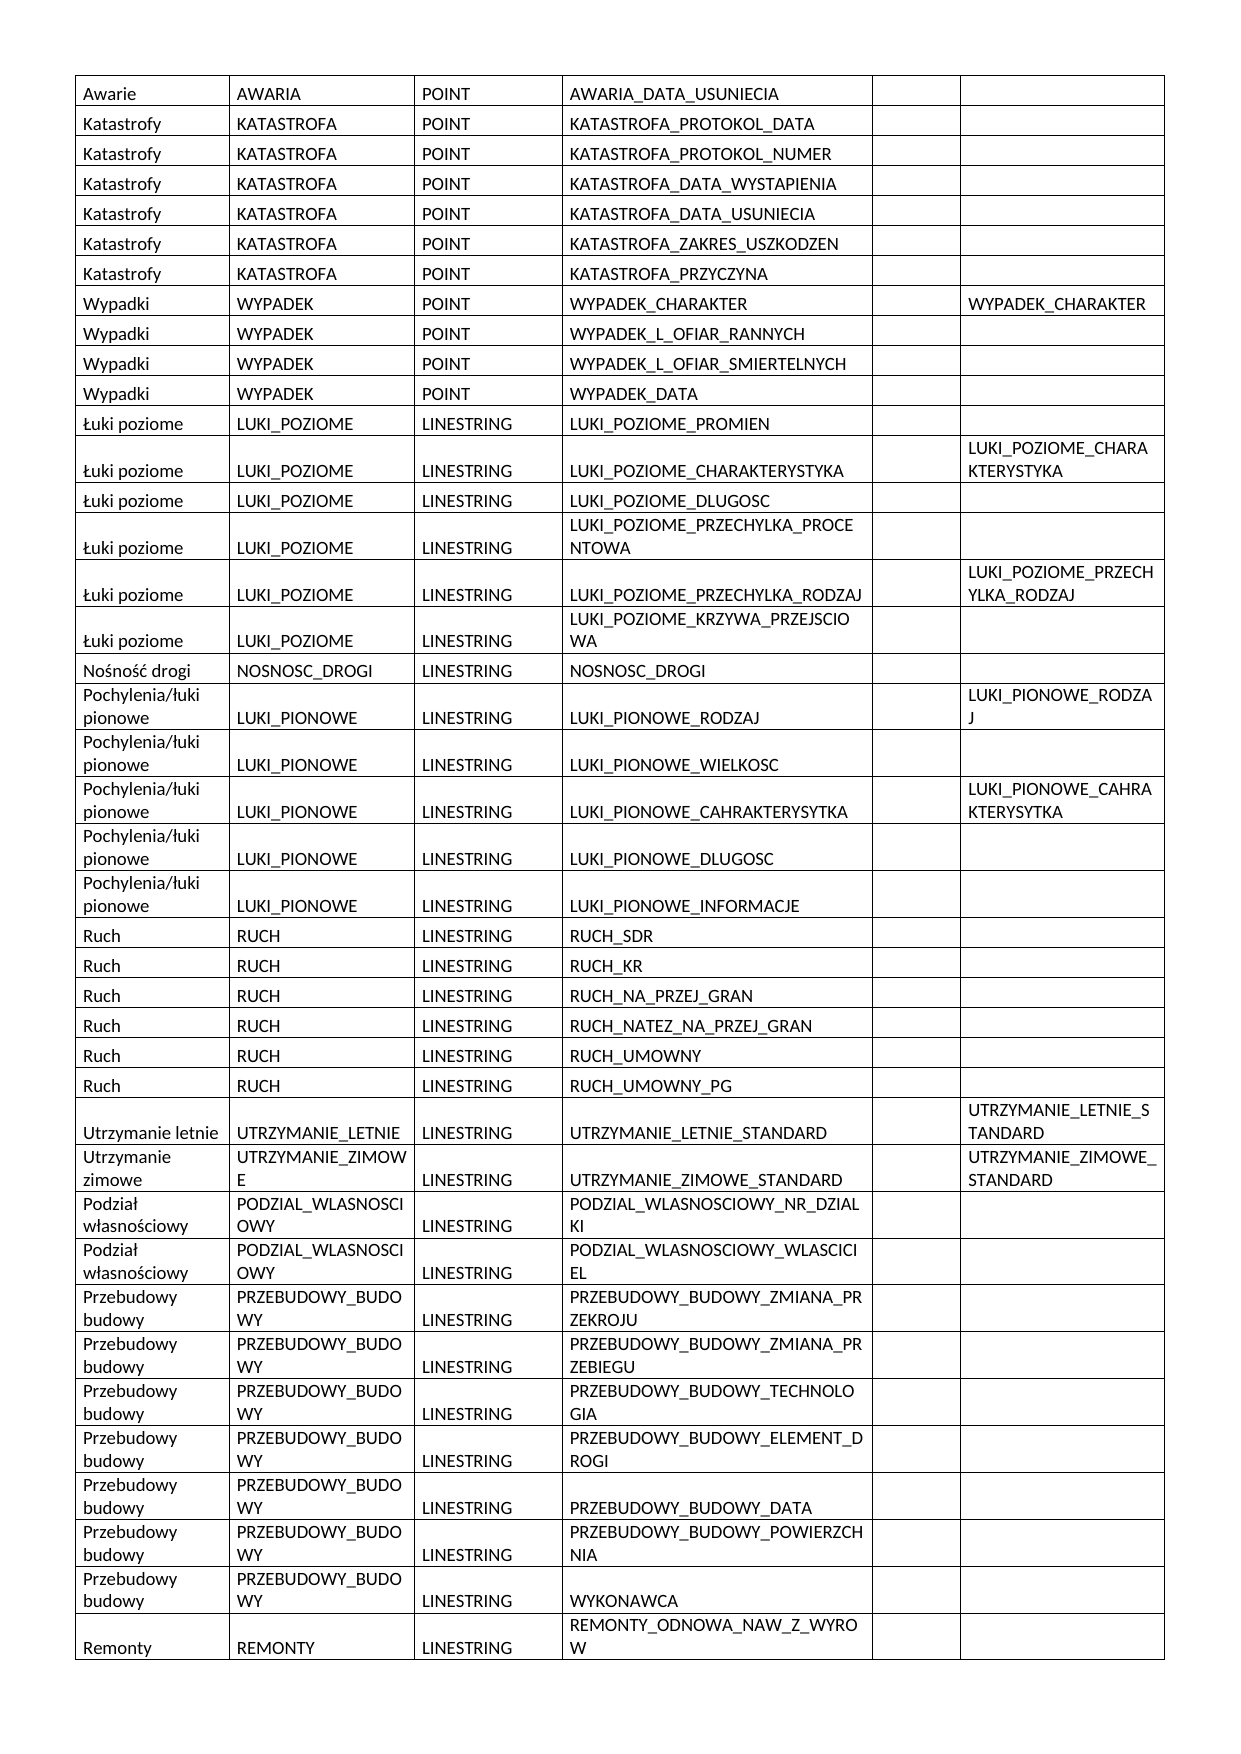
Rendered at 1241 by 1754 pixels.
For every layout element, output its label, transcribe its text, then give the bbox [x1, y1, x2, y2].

table_cell [961, 1332, 1164, 1378]
table_cell [873, 1473, 960, 1519]
table_cell [873, 316, 960, 345]
table_cell PRZEBUDOWY_BUDOWY_DATA [563, 1473, 872, 1519]
table_cell POINT [415, 256, 562, 285]
table_cell LINESTRING [415, 654, 562, 682]
table_cell Wypadki [76, 286, 229, 315]
table_cell KATASTROFA [230, 226, 414, 255]
table_cell Ruch [76, 1008, 229, 1037]
table_cell KATASTROFA_DATA_USUNIECIA [563, 196, 872, 225]
table_cell Łuki poziome [76, 436, 229, 482]
table_cell KATASTROFA_PRZYCZYNA [563, 256, 872, 285]
table_cell [873, 286, 960, 315]
table_cell RUCH [230, 1068, 414, 1097]
table_cell [961, 871, 1164, 917]
table_cell PRZEBUDOWY_BUDOWY [230, 1473, 414, 1519]
table_cell POINT [415, 76, 562, 105]
table_cell [961, 824, 1164, 870]
table_cell UTRZYMANIE_ZIMOWE_STANDARD [563, 1145, 872, 1191]
table_cell LINESTRING [415, 1285, 562, 1331]
table_cell Wypadki [76, 346, 229, 375]
table_cell LINESTRING [415, 483, 562, 512]
table_cell Ruch [76, 948, 229, 977]
table_cell WYPADEK_L_OFIAR_RANNYCH [563, 316, 872, 345]
table_cell [961, 1008, 1164, 1037]
table_cell [873, 1192, 960, 1237]
table_cell [961, 654, 1164, 682]
table_cell LINESTRING [415, 948, 562, 977]
table_cell KATASTROFA_PROTOKOL_NUMER [563, 136, 872, 165]
table_cell Remonty [76, 1614, 229, 1659]
table_cell LUKI_PIONOWE [230, 777, 414, 823]
table_cell PODZIAL_WLASNOSCIOWY_WLASCICIEL [563, 1239, 872, 1284]
table_cell [873, 226, 960, 255]
table_cell AWARIA_DATA_USUNIECIA [563, 76, 872, 105]
table_cell LUKI_POZIOME_CHARAKTERYSTYKA [961, 436, 1164, 482]
table_cell [961, 1285, 1164, 1331]
table_cell [873, 1098, 960, 1144]
table_cell WYPADEK_CHARAKTER [563, 286, 872, 315]
table_cell LINESTRING [415, 607, 562, 652]
table_cell LINESTRING [415, 1239, 562, 1284]
table_cell RUCH_SDR [563, 918, 872, 947]
table_cell Przebudowy budowy [76, 1520, 229, 1566]
table_cell LUKI_PIONOWE_CAHRAKTERYSYTKA [563, 777, 872, 823]
table_cell UTRZYMANIE_ZIMOWE_STANDARD [961, 1145, 1164, 1191]
table_cell [961, 226, 1164, 255]
table_cell LINESTRING [415, 1379, 562, 1425]
table_cell Katastrofy [76, 136, 229, 165]
table_cell LINESTRING [415, 1008, 562, 1037]
table_cell Przebudowy budowy [76, 1567, 229, 1612]
table_cell [873, 824, 960, 870]
table_cell [873, 166, 960, 195]
table_cell PRZEBUDOWY_BUDOWY_ZMIANA_PRZEKROJU [563, 1285, 872, 1331]
table_cell LUKI_POZIOME_PRZECHYLKA_RODZAJ [563, 560, 872, 606]
table_cell LUKI_POZIOME_PRZECHYLKA_PROCENTOWA [563, 513, 872, 559]
table_cell [961, 106, 1164, 135]
table_cell [873, 1068, 960, 1097]
table_cell [873, 871, 960, 917]
table_cell [873, 406, 960, 435]
table_cell PRZEBUDOWY_BUDOWY [230, 1285, 414, 1331]
table_cell [961, 1567, 1164, 1612]
table_cell LUKI_PIONOWE [230, 684, 414, 729]
table_cell RUCH_KR [563, 948, 872, 977]
table_cell PRZEBUDOWY_BUDOWY [230, 1520, 414, 1566]
table_cell [873, 1520, 960, 1566]
table_cell [873, 346, 960, 375]
table_cell PRZEBUDOWY_BUDOWY [230, 1426, 414, 1472]
table_cell PRZEBUDOWY_BUDOWY [230, 1567, 414, 1612]
table_cell LINESTRING [415, 824, 562, 870]
table_cell Łuki poziome [76, 406, 229, 435]
table_cell Katastrofy [76, 106, 229, 135]
table_cell LINESTRING [415, 513, 562, 559]
table_cell [961, 136, 1164, 165]
table_cell WYPADEK [230, 376, 414, 405]
table_cell RUCH_UMOWNY [563, 1038, 872, 1067]
table_cell [873, 1332, 960, 1378]
table_cell [961, 1239, 1164, 1284]
table_cell [873, 376, 960, 405]
table_cell Pochylenia/łuki pionowe [76, 824, 229, 870]
table_cell RUCH_NA_PRZEJ_GRAN [563, 978, 872, 1007]
table_cell LUKI_POZIOME [230, 436, 414, 482]
table_cell LUKI_POZIOME [230, 513, 414, 559]
table_cell PRZEBUDOWY_BUDOWY [230, 1379, 414, 1425]
table_cell [873, 654, 960, 682]
table_cell [873, 196, 960, 225]
table_cell Katastrofy [76, 166, 229, 195]
table_cell [873, 1614, 960, 1659]
table_cell Łuki poziome [76, 513, 229, 559]
table_cell WYPADEK_L_OFIAR_SMIERTELNYCH [563, 346, 872, 375]
table_cell KATASTROFA_ZAKRES_USZKODZEN [563, 226, 872, 255]
table_cell [961, 730, 1164, 776]
table_cell [961, 1379, 1164, 1425]
table_cell KATASTROFA_DATA_WYSTAPIENIA [563, 166, 872, 195]
table_cell POINT [415, 106, 562, 135]
table_cell LINESTRING [415, 436, 562, 482]
table_cell [961, 948, 1164, 977]
table_cell Łuki poziome [76, 560, 229, 606]
table_cell Pochylenia/łuki pionowe [76, 871, 229, 917]
table_cell [961, 1426, 1164, 1472]
table_cell Przebudowy budowy [76, 1426, 229, 1472]
table_cell [961, 406, 1164, 435]
table_cell [961, 376, 1164, 405]
table_cell LINESTRING [415, 560, 562, 606]
table_cell [873, 1285, 960, 1331]
table_cell LINESTRING [415, 978, 562, 1007]
table_cell [961, 166, 1164, 195]
table_cell [961, 76, 1164, 105]
table_cell AWARIA [230, 76, 414, 105]
table_cell LINESTRING [415, 1038, 562, 1067]
table_cell [873, 777, 960, 823]
table_cell LINESTRING [415, 1192, 562, 1237]
table_cell Ruch [76, 918, 229, 947]
table_cell [873, 607, 960, 652]
table_cell [873, 1426, 960, 1472]
table_cell [961, 513, 1164, 559]
table_cell RUCH [230, 1038, 414, 1067]
table_cell [873, 1239, 960, 1284]
table_cell LINESTRING [415, 1426, 562, 1472]
table_cell [873, 136, 960, 165]
table_cell PRZEBUDOWY_BUDOWY_TECHNOLOGIA [563, 1379, 872, 1425]
table_cell LUKI_PIONOWE [230, 871, 414, 917]
table_cell POINT [415, 226, 562, 255]
table_cell RUCH [230, 918, 414, 947]
table_cell UTRZYMANIE_ZIMOWE [230, 1145, 414, 1191]
table_cell LINESTRING [415, 871, 562, 917]
table_cell WYPADEK_CHARAKTER [961, 286, 1164, 315]
table_cell LINESTRING [415, 406, 562, 435]
table_cell PODZIAL_WLASNOSCIOWY [230, 1192, 414, 1237]
table_cell RUCH [230, 978, 414, 1007]
table_cell UTRZYMANIE_LETNIE_STANDARD [961, 1098, 1164, 1144]
table_cell RUCH_NATEZ_NA_PRZEJ_GRAN [563, 1008, 872, 1037]
table_cell Przebudowy budowy [76, 1332, 229, 1378]
table_cell LUKI_POZIOME_DLUGOSC [563, 483, 872, 512]
table_cell Wypadki [76, 376, 229, 405]
table_cell Utrzymanie zimowe [76, 1145, 229, 1191]
table_cell [873, 1567, 960, 1612]
table_cell LUKI_PIONOWE_INFORMACJE [563, 871, 872, 917]
table_cell PRZEBUDOWY_BUDOWY_ELEMENT_DROGI [563, 1426, 872, 1472]
table_cell WYPADEK [230, 316, 414, 345]
table_cell LUKI_POZIOME_PROMIEN [563, 406, 872, 435]
table_cell LINESTRING [415, 730, 562, 776]
table_cell PODZIAL_WLASNOSCIOWY_NR_DZIALKI [563, 1192, 872, 1237]
table_cell LUKI_POZIOME [230, 406, 414, 435]
table_cell [961, 196, 1164, 225]
table_cell POINT [415, 376, 562, 405]
table_cell LINESTRING [415, 918, 562, 947]
table_cell LINESTRING [415, 1332, 562, 1378]
table_cell POINT [415, 136, 562, 165]
table_cell POINT [415, 346, 562, 375]
table_cell Katastrofy [76, 256, 229, 285]
table_cell POINT [415, 286, 562, 315]
table_cell LUKI_PIONOWE_WIELKOSC [563, 730, 872, 776]
table_cell [961, 1520, 1164, 1566]
table_cell Pochylenia/łuki pionowe [76, 777, 229, 823]
table_cell POINT [415, 316, 562, 345]
table_cell [873, 1038, 960, 1067]
table_cell [873, 684, 960, 729]
table_cell PODZIAL_WLASNOSCIOWY [230, 1239, 414, 1284]
table_cell KATASTROFA [230, 166, 414, 195]
table_cell Katastrofy [76, 226, 229, 255]
table_cell [873, 978, 960, 1007]
table_cell Nośność drogi [76, 654, 229, 682]
table_cell LUKI_PIONOWE_RODZAJ [961, 684, 1164, 729]
table_cell RUCH [230, 948, 414, 977]
table_cell POINT [415, 196, 562, 225]
table_cell [961, 1068, 1164, 1097]
table_cell [961, 1038, 1164, 1067]
table_cell Ruch [76, 1038, 229, 1067]
table_cell LINESTRING [415, 1614, 562, 1659]
table_cell Awarie [76, 76, 229, 105]
table_cell LUKI_POZIOME [230, 560, 414, 606]
table_cell NOSNOSC_DROGI [563, 654, 872, 682]
table_cell WYPADEK_DATA [563, 376, 872, 405]
table_cell REMONTY_ODNOWA_NAW_Z_WYROW [563, 1614, 872, 1659]
table_cell Łuki poziome [76, 483, 229, 512]
table_cell LINESTRING [415, 1520, 562, 1566]
table_cell Przebudowy budowy [76, 1285, 229, 1331]
table_cell Ruch [76, 978, 229, 1007]
table_cell [961, 346, 1164, 375]
table_cell KATASTROFA [230, 136, 414, 165]
table_cell Podział własnościowy [76, 1192, 229, 1237]
table_cell LUKI_PIONOWE_DLUGOSC [563, 824, 872, 870]
table_cell UTRZYMANIE_LETNIE [230, 1098, 414, 1144]
table_cell [873, 1008, 960, 1037]
table_cell KATASTROFA_PROTOKOL_DATA [563, 106, 872, 135]
table_cell [961, 918, 1164, 947]
table_cell Ruch [76, 1068, 229, 1097]
table_cell [873, 436, 960, 482]
table_cell Pochylenia/łuki pionowe [76, 730, 229, 776]
table_cell [961, 1192, 1164, 1237]
table_cell WYPADEK [230, 346, 414, 375]
table_cell Podział własnościowy [76, 1239, 229, 1284]
table_cell [961, 316, 1164, 345]
table_cell [873, 948, 960, 977]
table_cell [873, 76, 960, 105]
table_cell RUCH [230, 1008, 414, 1037]
table_cell POINT [415, 166, 562, 195]
table_cell [873, 106, 960, 135]
table_cell LUKI_PIONOWE_RODZAJ [563, 684, 872, 729]
table_cell Utrzymanie letnie [76, 1098, 229, 1144]
table_cell LINESTRING [415, 1098, 562, 1144]
table_cell WYPADEK [230, 286, 414, 315]
table_cell LUKI_POZIOME [230, 483, 414, 512]
table_cell [873, 730, 960, 776]
table_cell [873, 560, 960, 606]
table_cell Pochylenia/łuki pionowe [76, 684, 229, 729]
table_cell [873, 1379, 960, 1425]
table_cell LINESTRING [415, 1473, 562, 1519]
table_cell LINESTRING [415, 1567, 562, 1612]
table_cell NOSNOSC_DROGI [230, 654, 414, 682]
table_cell [873, 1145, 960, 1191]
table_cell LINESTRING [415, 1068, 562, 1097]
table_cell [961, 607, 1164, 652]
table_cell LINESTRING [415, 777, 562, 823]
table_cell PRZEBUDOWY_BUDOWY [230, 1332, 414, 1378]
table_cell Katastrofy [76, 196, 229, 225]
table_cell LINESTRING [415, 1145, 562, 1191]
table_cell LUKI_PIONOWE_CAHRAKTERYSYTKA [961, 777, 1164, 823]
table_cell UTRZYMANIE_LETNIE_STANDARD [563, 1098, 872, 1144]
table_cell Przebudowy budowy [76, 1473, 229, 1519]
table_cell LINESTRING [415, 684, 562, 729]
table_cell RUCH_UMOWNY_PG [563, 1068, 872, 1097]
table_cell [961, 1614, 1164, 1659]
table_cell LUKI_POZIOME_CHARAKTERYSTYKA [563, 436, 872, 482]
table_cell KATASTROFA [230, 196, 414, 225]
table_cell Łuki poziome [76, 607, 229, 652]
table_cell REMONTY [230, 1614, 414, 1659]
table_cell [873, 256, 960, 285]
table_cell LUKI_PIONOWE [230, 730, 414, 776]
table_cell PRZEBUDOWY_BUDOWY_POWIERZCHNIA [563, 1520, 872, 1566]
table_cell [873, 513, 960, 559]
table_cell [873, 483, 960, 512]
table_cell [961, 483, 1164, 512]
table_cell [873, 918, 960, 947]
table_cell [961, 978, 1164, 1007]
table_cell LUKI_PIONOWE [230, 824, 414, 870]
table_cell KATASTROFA [230, 256, 414, 285]
table_cell [961, 256, 1164, 285]
table_cell LUKI_POZIOME [230, 607, 414, 652]
table_cell Przebudowy budowy [76, 1379, 229, 1425]
table_cell KATASTROFA [230, 106, 414, 135]
table_cell WYKONAWCA [563, 1567, 872, 1612]
table_cell PRZEBUDOWY_BUDOWY_ZMIANA_PRZEBIEGU [563, 1332, 872, 1378]
table_cell LUKI_POZIOME_KRZYWA_PRZEJSCIOWA [563, 607, 872, 652]
table_cell [961, 1473, 1164, 1519]
table_cell Wypadki [76, 316, 229, 345]
table_cell LUKI_POZIOME_PRZECHYLKA_RODZAJ [961, 560, 1164, 606]
